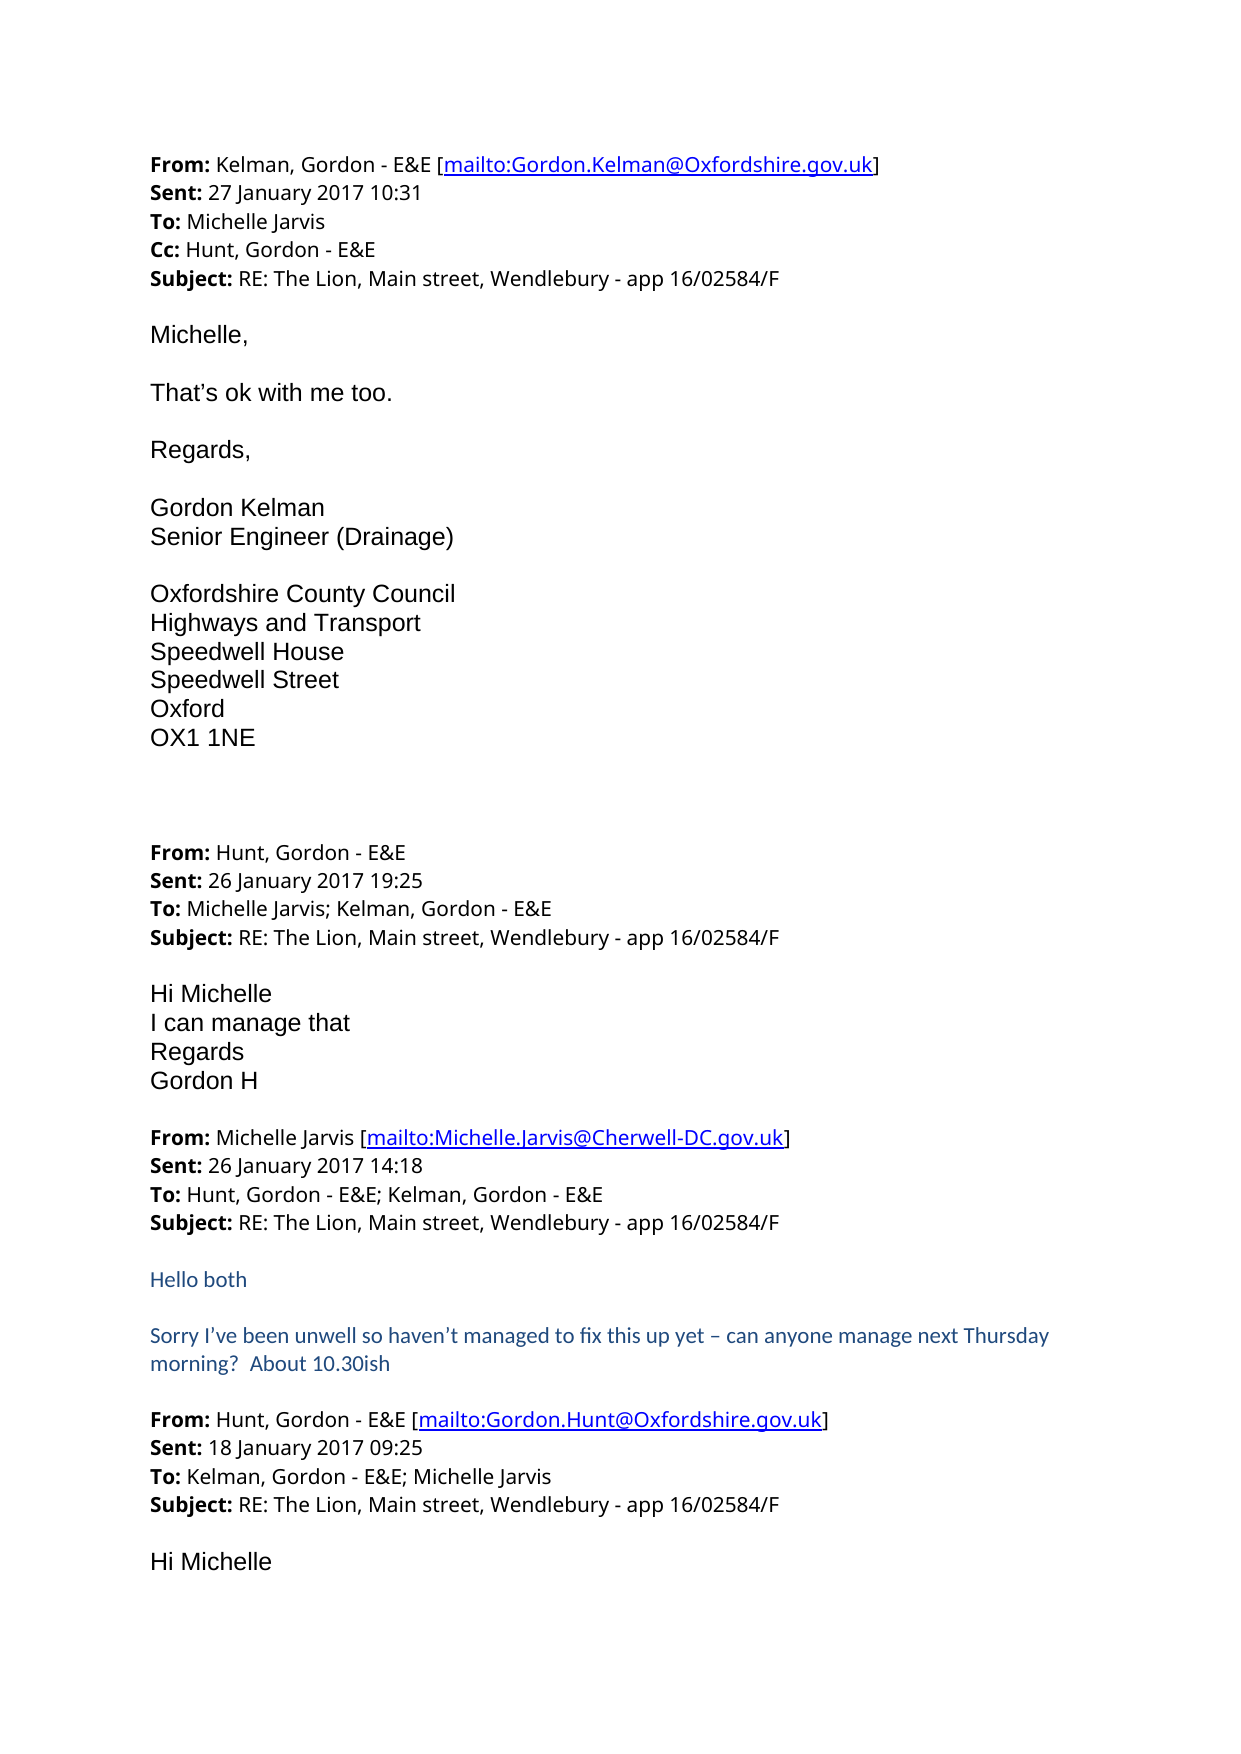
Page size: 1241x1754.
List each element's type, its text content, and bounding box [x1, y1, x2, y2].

text Speedwell House [150, 636, 1090, 665]
text Senior Engineer (Drainage) [150, 521, 1090, 550]
text Oxford [150, 694, 1090, 723]
text From: Hunt, Gordon - E&E [mailto:Gordon.Hunt@Oxfordshire.gov.uk] Sent: 18 January 2017 09:25 To: Kelman, Gordon - E&E; Michelle Jarvis Subject: RE: The Lion, Main street, Wendlebury - app 16/02584/F [150, 1405, 1090, 1519]
text Highways and Transport [150, 608, 1090, 636]
text Hello both [150, 1265, 1090, 1293]
text Hi Michelle [150, 1547, 1090, 1576]
text OX1 1NE [150, 723, 1090, 751]
text From: Michelle Jarvis [mailto:Michelle.Jarvis@Cherwell-DC.gov.uk] Sent: 26 January 2017 14:18 To: Hunt, Gordon - E&E; Kelman, Gordon - E&E Subject: RE: The Lion, Main street, Wendlebury - app 16/02584/F [150, 1123, 1090, 1237]
text Michelle, [150, 320, 1090, 349]
text Speedwell Street [150, 665, 1090, 694]
text I can manage that [150, 1008, 1090, 1037]
text Regards [150, 1037, 1090, 1066]
text From: Kelman, Gordon - E&E [mailto:Gordon.Kelman@Oxfordshire.gov.uk] Sent: 27 January 2017 10:31 To: Michelle Jarvis Cc: Hunt, Gordon - E&E Subject: RE: The Lion, Main street, Wendlebury - app 16/02584/F [150, 150, 1090, 292]
text That’s ok with me too. [150, 378, 1090, 406]
text Gordon Kelman [150, 493, 1090, 521]
text Regards, [150, 435, 1090, 464]
text From: Hunt, Gordon - E&E Sent: 26 January 2017 19:25 To: Michelle Jarvis; Kelman, Gordon - E&E Subject: RE: The Lion, Main street, Wendlebury - app 16/02584/F [150, 838, 1090, 951]
text Oxfordshire County Council [150, 579, 1090, 608]
text Gordon H [150, 1066, 1090, 1094]
text Hi Michelle [150, 979, 1090, 1008]
text Sorry I’ve been unwell so haven’t managed to fix this up yet – can anyone manage next Thursday morning? About 10.30ish [150, 1321, 1090, 1377]
